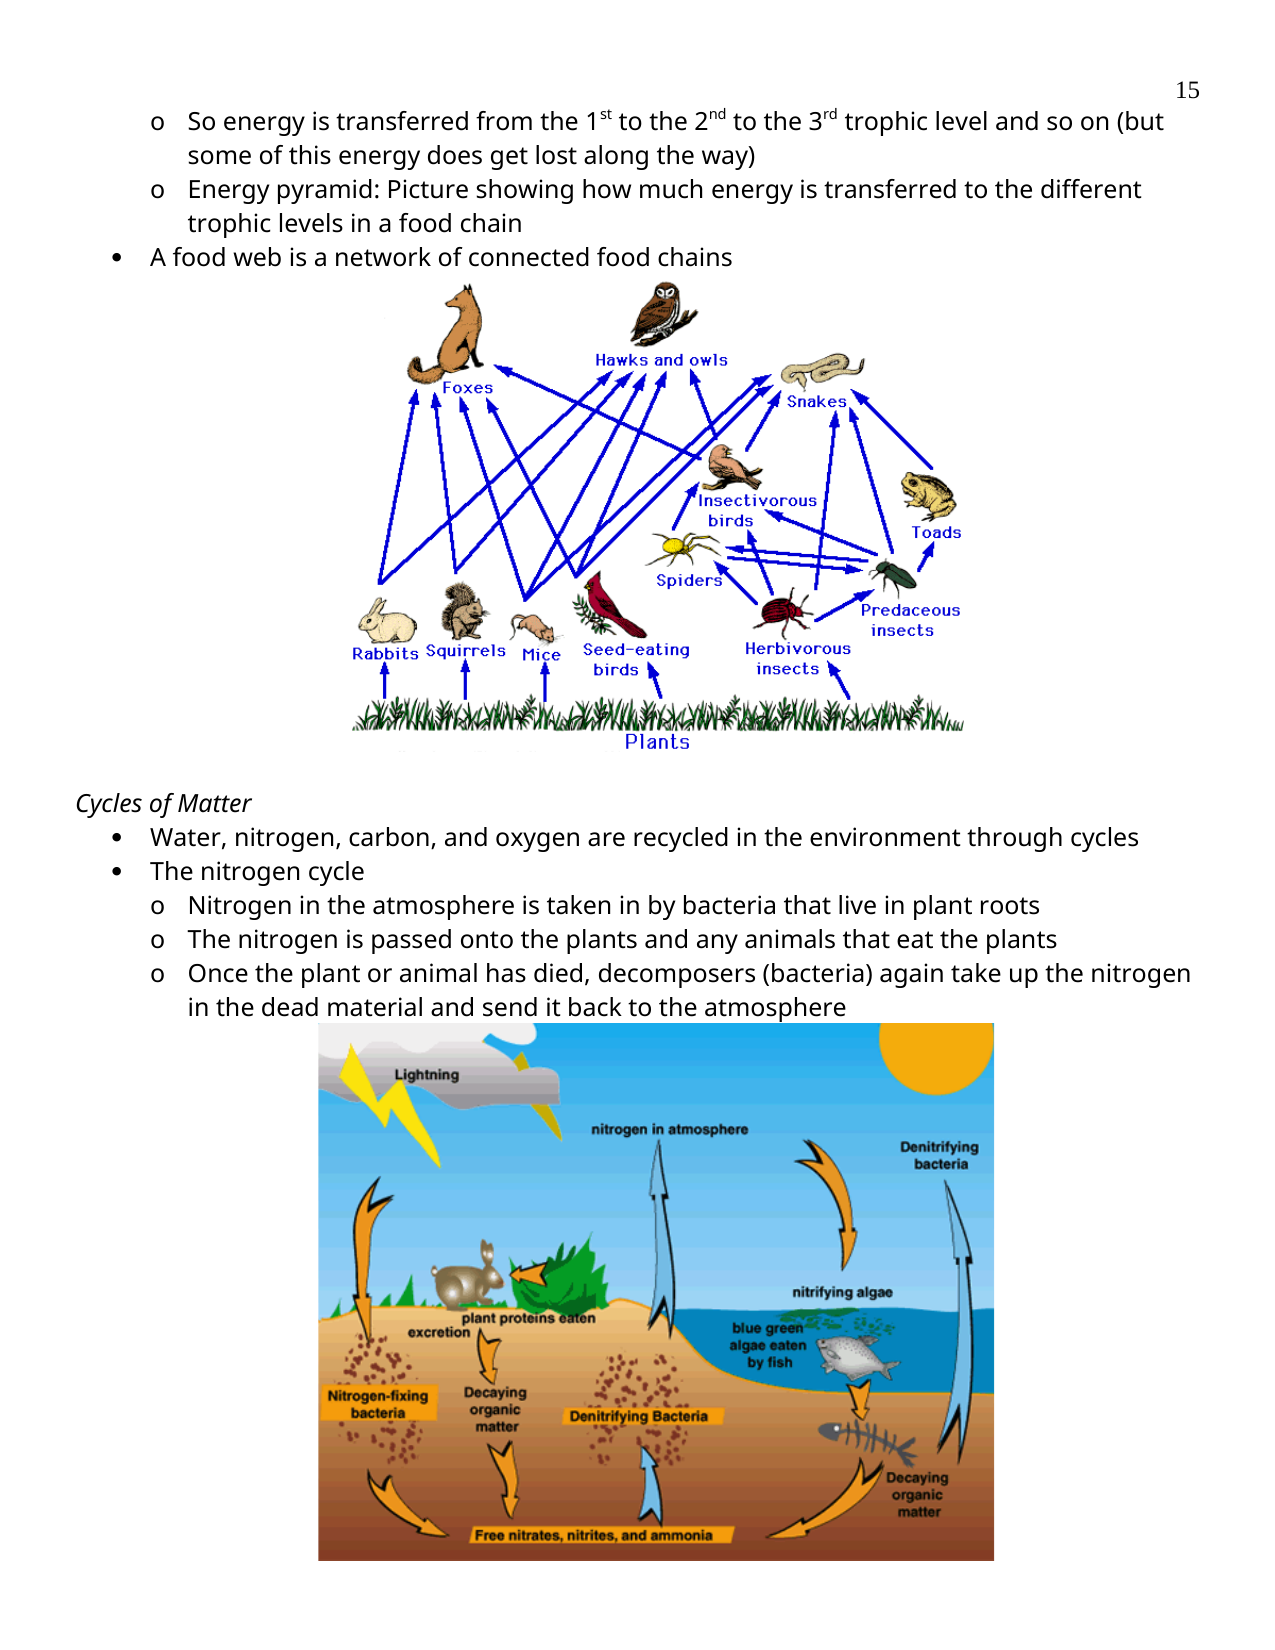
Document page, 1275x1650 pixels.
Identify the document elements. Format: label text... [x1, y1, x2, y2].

list The nitrogen cycle [112, 853, 1200, 887]
picture [348, 274, 964, 752]
list Nitrogen in the atmosphere is taken in by bacteria that live in plant roots [150, 887, 1200, 921]
list Water, nitrogen, carbon, and oxygen are recycled in the environment through cycles [112, 819, 1200, 853]
list The nitrogen is passed onto the plants and any animals that eat the plants [150, 921, 1200, 956]
list Once the plant or animal has died, decomposers (bacteria) again take up the nitrogen in the dead material and send it back to the atmosphere [150, 956, 1200, 1024]
list A food web is a network of connected food chains [112, 240, 1200, 274]
picture [318, 1023, 995, 1561]
list Energy pyramid: Picture showing how much energy is transferred to the different trophic levels in a food chain [150, 172, 1200, 240]
list So energy is transferred from the 1st to the 2nd to the 3rd trophic level and so on (but some of this energy does get lost along the way) [150, 104, 1200, 172]
subtitle Cycles of Matter [75, 785, 1200, 819]
